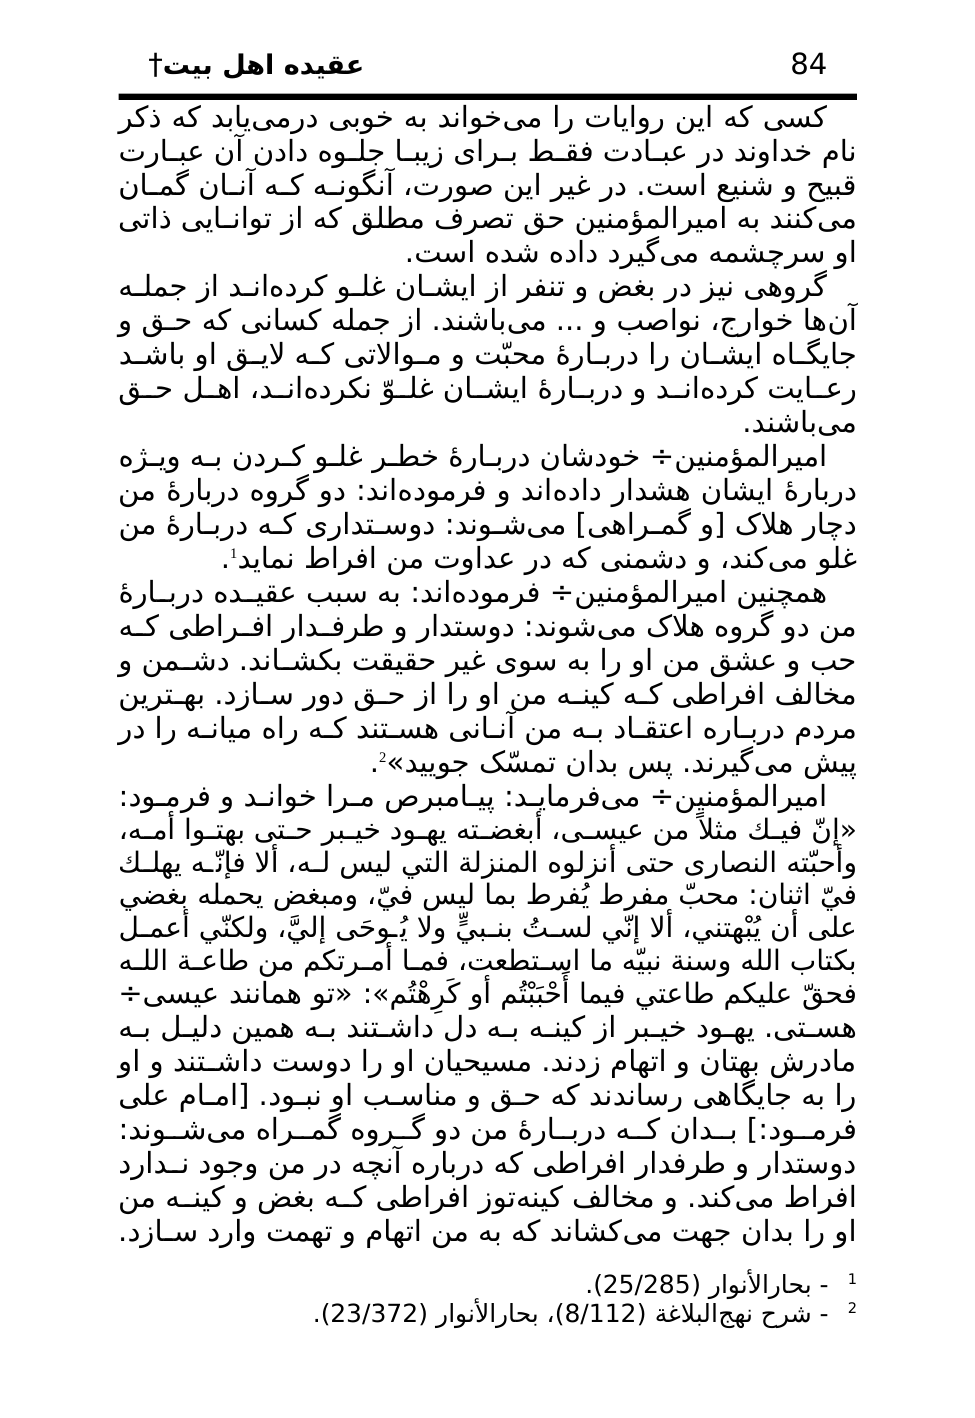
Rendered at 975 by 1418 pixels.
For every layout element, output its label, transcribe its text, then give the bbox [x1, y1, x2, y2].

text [118, 779, 857, 1248]
text امیرالمؤمنین÷ خودشان دربارۀ خطر غلو کردن به ویژه دربارۀ ایشان هشدار داده‌اند و فرموده‌اند: دو گروه دربارۀ من دچار هلاک [و گمراهی] می‌شوند: دوستداری که دربارۀ من غلو می‌کند، و دشمنی که در عداوت من افراط نماید. [118, 439, 857, 575]
text همچنین امیرالمؤمنین÷ فرموده‌اند: به سبب عقیده دربارۀ من دو گروه هلاک می‌شوند: دوستدار و طرفدار افراطی که حب و عشق من او را به سوی غیر حقیقت بکشاند. دشمن و مخالف افراطی که کینه من او را از حق دور سازد. بهترین مردم درباره اعتقاد به من آنانی هستند که راه میانه را در پیش می‌گیرند. پس بدان تمسّک جویید». [118, 575, 857, 779]
text کسی که این روایات را می‌خواند به خوبی درمی‌یابد که ذکر نام خداوند در عبادت فقط برای زیبا جلوه دادن آن عبارت قبیح و شنیع است. در غیر این صورت، آنگونه که آنان گمان می‌کنند به امیرالمؤمنین حق تصرف مطلق که از توانایی ذاتی او سرچشمه می‌گیرد داده شده است. [118, 100, 857, 270]
text گروهی نیز در بغض و تنفر از ایشان غلو کرده‌اند از جمله آن‌ها خوارج، نواصب و ... می‌باشند. از جمله کسانی که حق و جایگاه ایشان را دربارۀ محبّت و موالاتی که لایق او باشد رعایت کرده‌اند و دربارۀ ایشان غلوّ نکرده‌اند، اهل حق می‌باشند. [118, 270, 857, 439]
